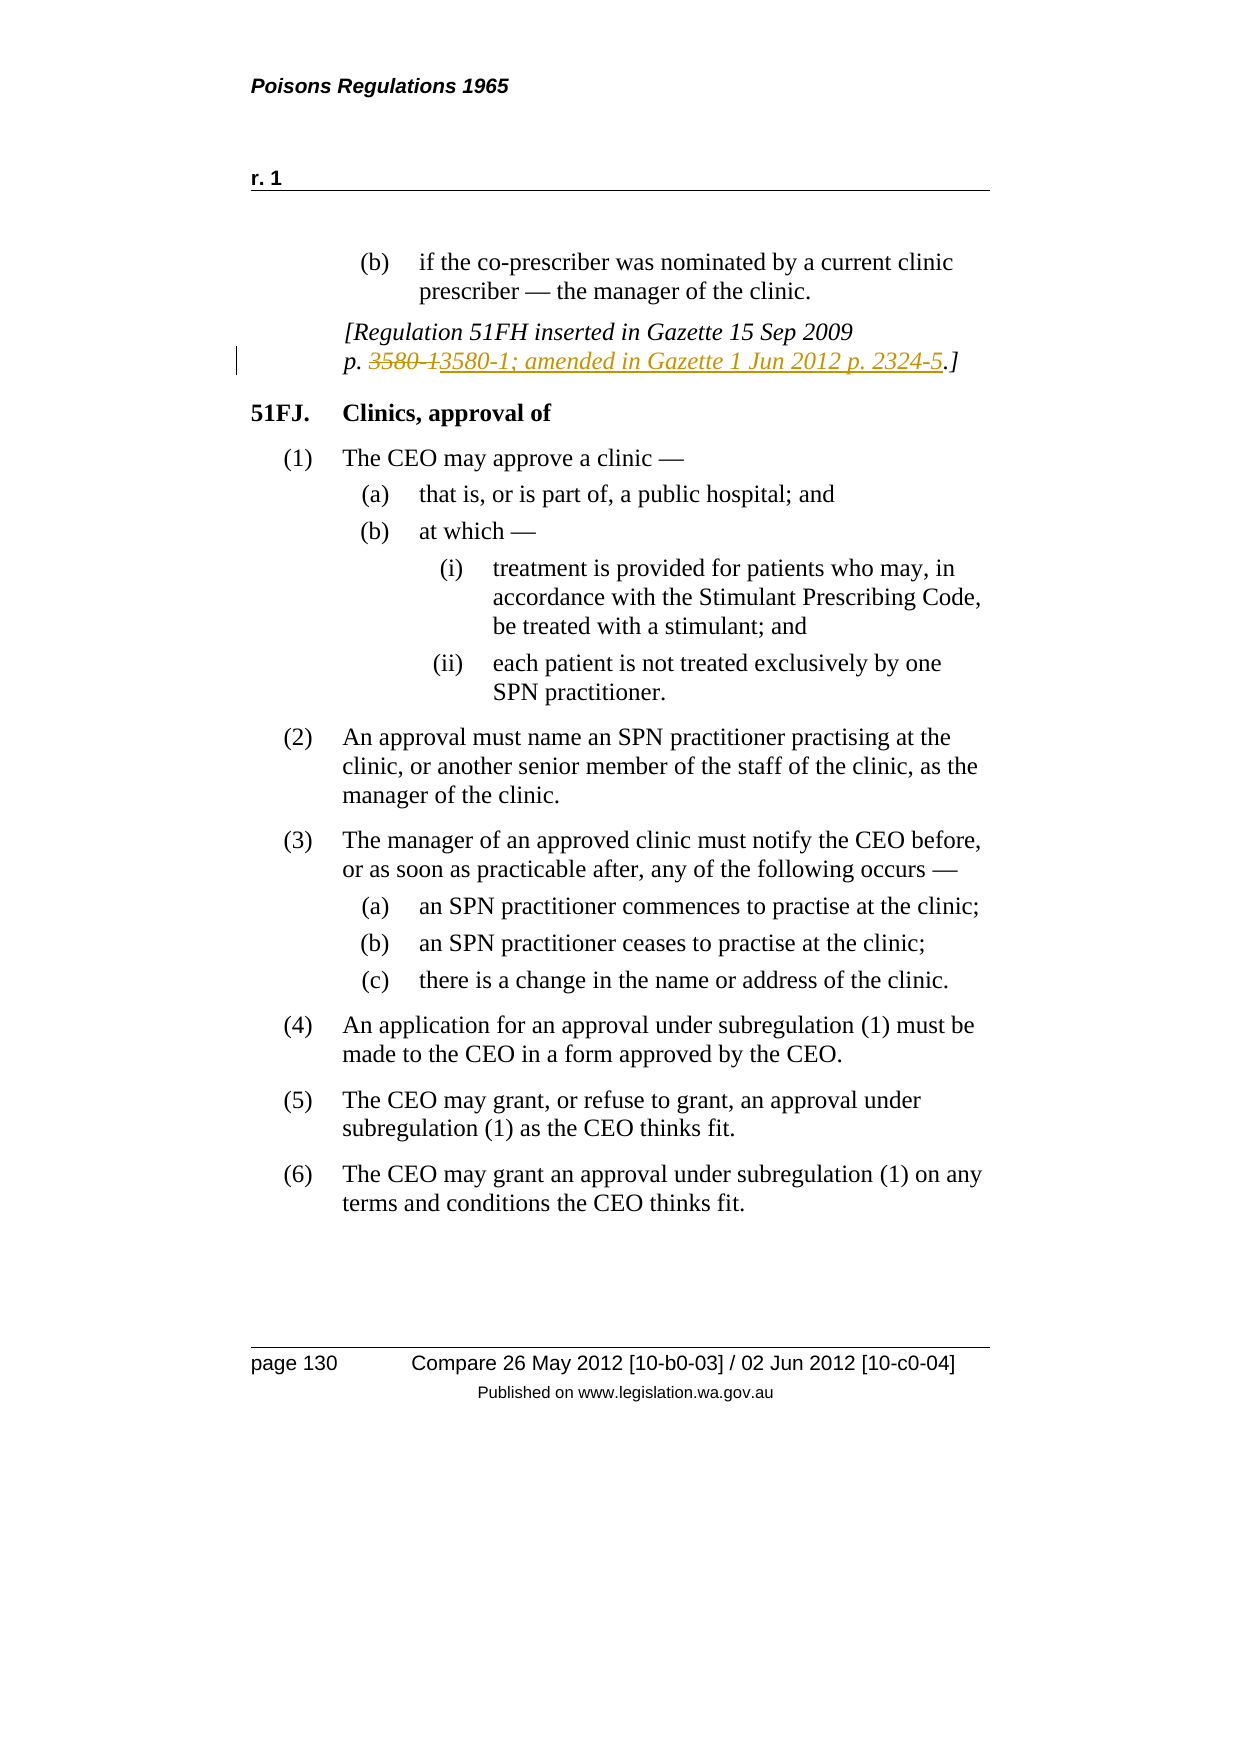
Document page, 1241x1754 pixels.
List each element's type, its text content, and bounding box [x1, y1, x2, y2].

text (b) an SPN practitioner ceases to practise at the clinic; [251, 928, 990, 957]
text [Regulation 51FH inserted in Gazette 15 Sep 2009 p. .] [251, 317, 990, 375]
text (5) The CEO may grant, or refuse to grant, an approval under subregulation (1) as the CEO thinks fit. [251, 1085, 990, 1142]
text (4) An application for an approval under subregulation (1) must be made to the CEO in a form approved by the CEO. [251, 1011, 990, 1068]
text (a) that is, or is part of, a public hospital; and [251, 479, 990, 508]
text (3) The manager of an approved clinic must notify the CEO before, or as soon as practicable after, any of the following occurs — [251, 825, 990, 883]
text (b) at which — [251, 516, 990, 545]
text (ii) each patient is not treated exclusively by one SPN practitioner. [251, 648, 990, 706]
text (c) there is a change in the name or address of the clinic. [251, 965, 990, 994]
text (b) if the co-prescriber was nominated by a current clinic prescriber — the manager of the clinic. [251, 247, 990, 305]
text (a) an SPN practitioner commences to practise at the clinic; [251, 891, 990, 920]
text (2) An approval must name an SPN practitioner practising at the clinic, or another senior member of the staff of the clinic, as the manager of the clinic. [251, 722, 990, 808]
subtitle 51FJ. Clinics, approval of [251, 398, 990, 427]
text (i) treatment is provided for patients who may, in accordance with the Stimulant Prescribing Code, be treated with a stimulant; and [251, 553, 990, 640]
text (1) The CEO may approve a clinic — [251, 443, 990, 472]
text (6) The CEO may grant an approval under subregulation (1) on any terms and conditions the CEO thinks fit. [251, 1159, 990, 1216]
